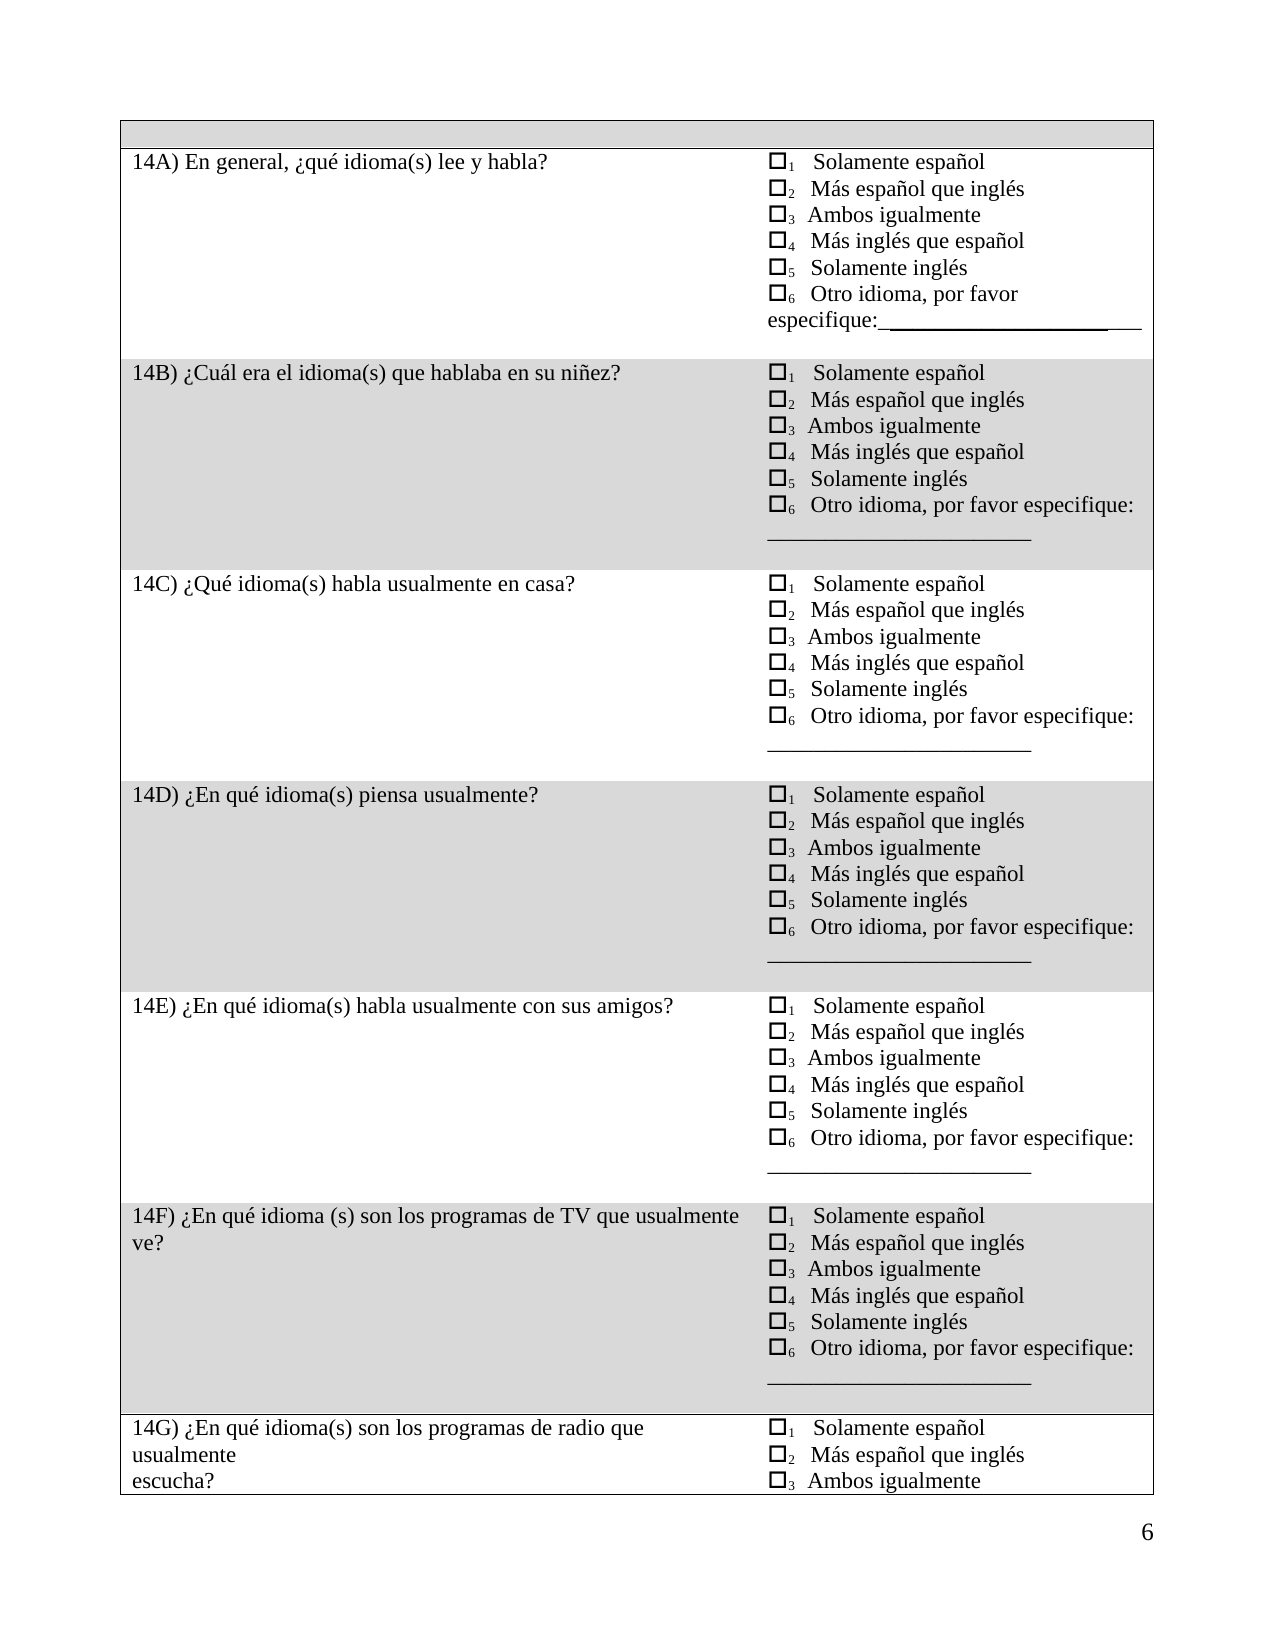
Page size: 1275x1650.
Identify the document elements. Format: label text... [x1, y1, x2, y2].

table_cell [121, 1415, 756, 1493]
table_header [121, 121, 1153, 147]
table_cell 14E) ¿En qué idioma(s) habla usualmente con sus amigos? [121, 992, 756, 1203]
table_cell 14C) ¿Qué idioma(s) habla usualmente en casa? [121, 570, 756, 781]
table_cell 14F) ¿En qué idioma (s) son los programas de TV que usualmente ve? [121, 1203, 756, 1413]
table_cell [756, 1415, 1153, 1493]
table_cell 14B) ¿Cuál era el idioma(s) que hablaba en su niñez? [121, 359, 756, 570]
table_cell 14A) En general, ¿qué idioma(s) lee y habla? [121, 149, 756, 359]
table_cell 14D) ¿En qué idioma(s) piensa usualmente? [121, 781, 756, 992]
